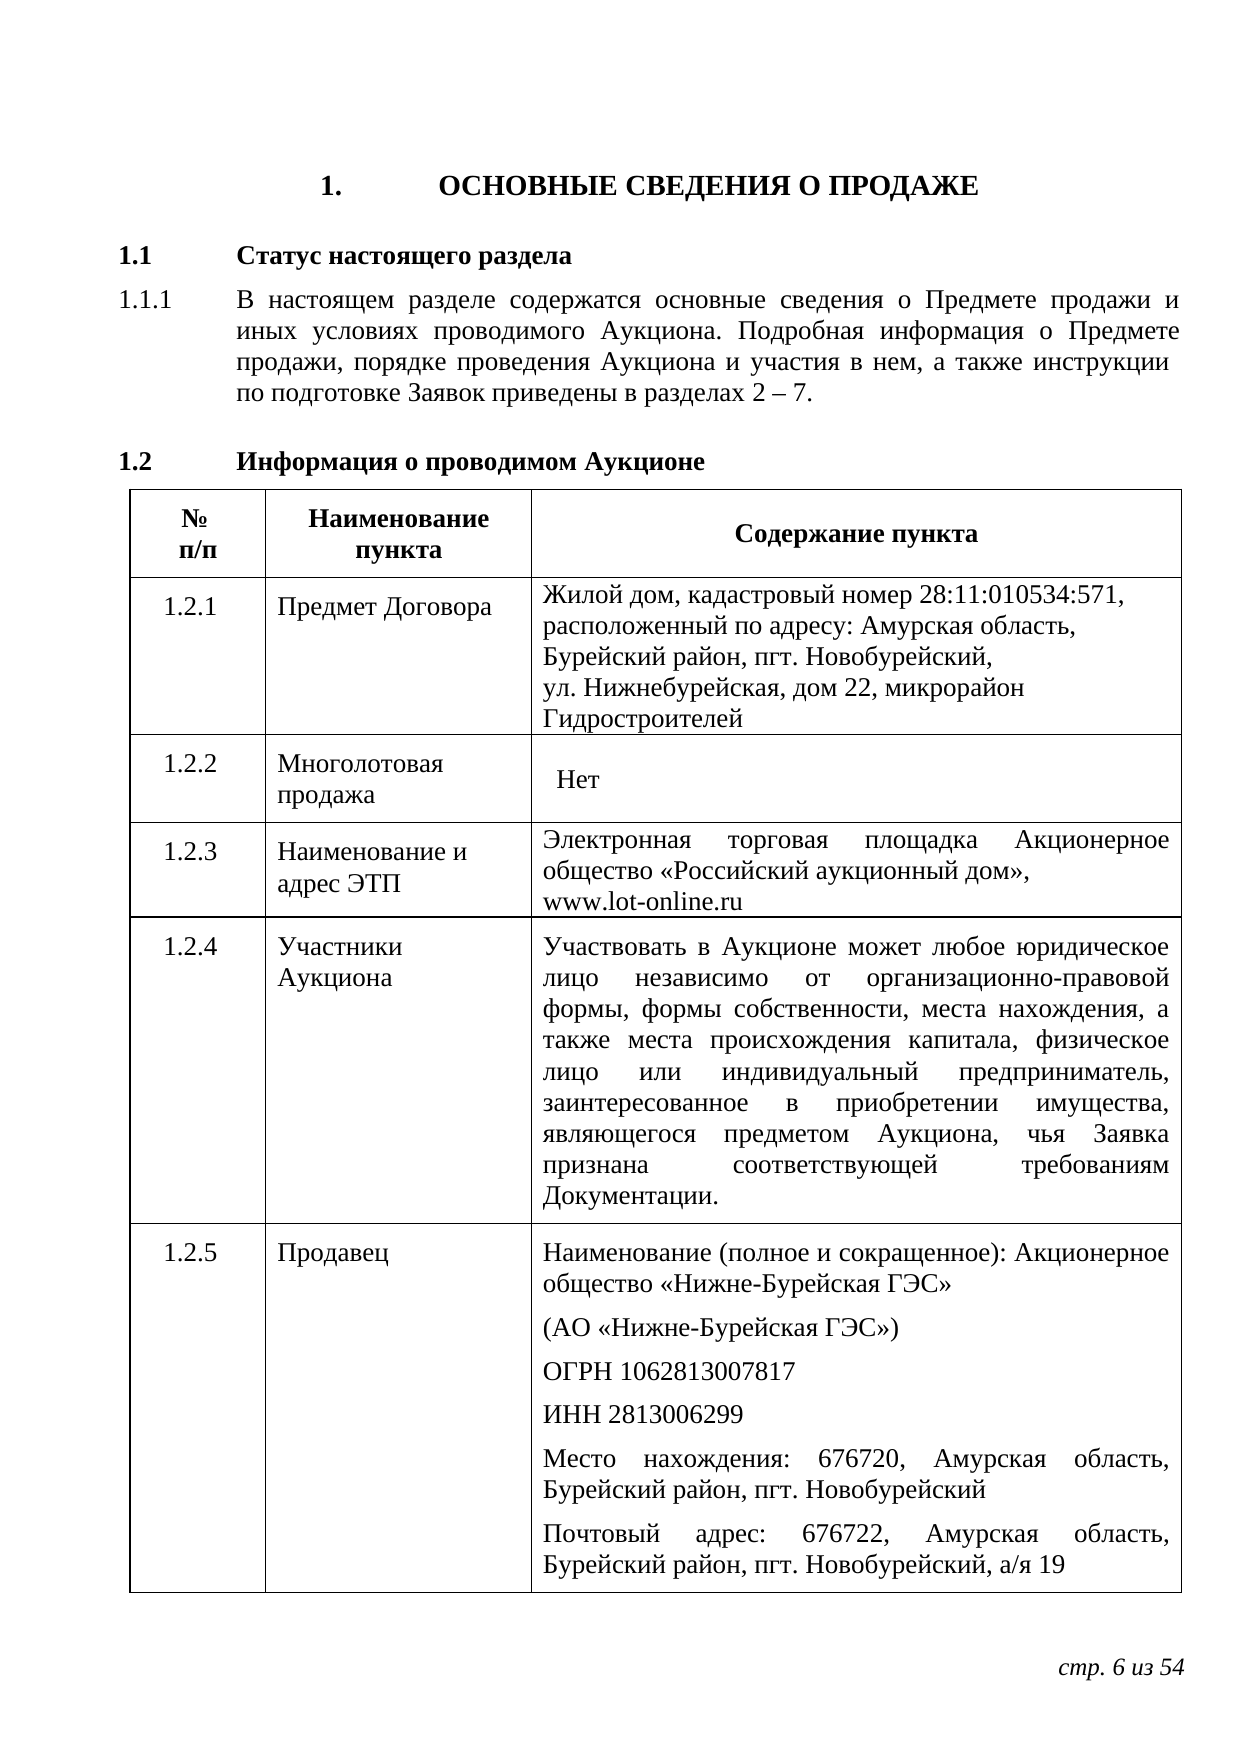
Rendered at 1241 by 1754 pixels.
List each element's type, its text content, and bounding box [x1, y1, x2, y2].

table_cell Электронная торговая площадка Акционерное общество «Российский аукционный дом», www.lot-online.ru [532, 823, 1181, 916]
table_header Наименование пункта [266, 490, 531, 577]
table_cell [131, 1224, 265, 1592]
list В настоящем разделе содержатся основные сведения о Предмете продажи и иных условиях проводимого Аукциона. Подробная информация о Предмете продажи, порядке проведения Аукциона и участия в нем, а также инструкции по подготовке Заявок приведены в разделах 2 – 7. [118, 283, 1181, 407]
table_cell Участники Аукциона [266, 918, 531, 1223]
table_cell Жилой дом, кадастровый номер 28:11:010534:571, расположенный по адресу: Амурская область, Бурейский район, пгт. Новобурейский, ул. Нижнебурейская, дом 22, микрорайон Гидростроителей [532, 578, 1181, 734]
table_cell Многолотовая продажа [266, 735, 531, 822]
table_cell Наименование и адрес ЭТП [266, 823, 531, 916]
table_cell [131, 578, 265, 734]
table_cell Предмет Договора [266, 578, 531, 734]
table_cell [131, 918, 265, 1223]
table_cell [532, 1224, 1181, 1592]
table_header Содержание пункта [532, 490, 1181, 577]
subtitle ОСНОВНЫЕ СВЕДЕНИЯ О ПРОДАЖЕ [118, 168, 1181, 202]
subtitle Информация о проводимом Аукционе [118, 445, 1181, 476]
table_cell Участвовать в Аукционе может любое юридическое лицо независимо от организационно-правовой формы, формы собственности, места нахождения, а также места происхождения капитала, физическое лицо или индивидуальный предприниматель, заинтересованное в приобретении имущества, являющегося предметом Аукциона, чья Заявка признана соответствующей требованиям Документации. [532, 918, 1181, 1223]
table_cell Нет [532, 735, 1181, 822]
table_cell Продавец [266, 1224, 531, 1592]
table_cell [131, 823, 265, 916]
table_cell [131, 735, 265, 822]
subtitle Статус настоящего раздела [118, 239, 1181, 270]
table_header № п/п [131, 490, 265, 577]
